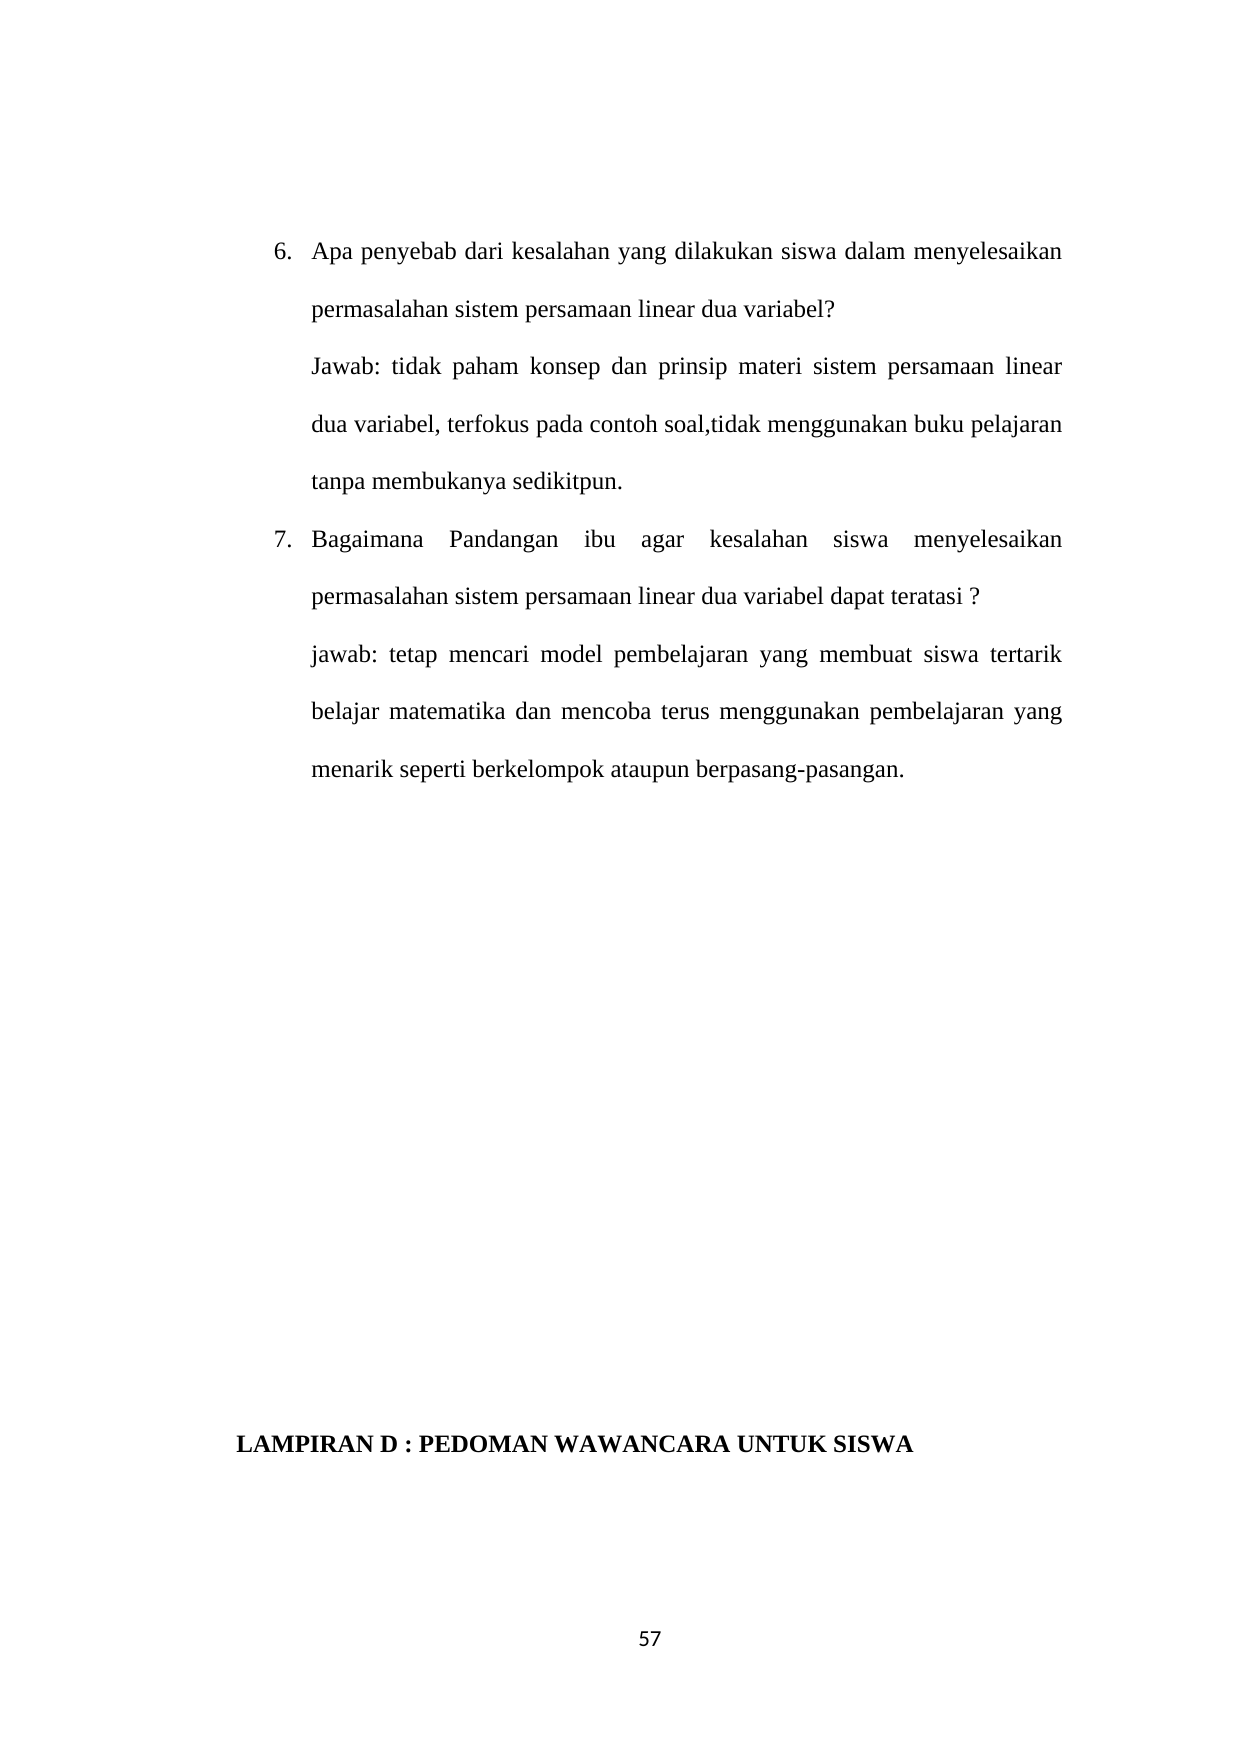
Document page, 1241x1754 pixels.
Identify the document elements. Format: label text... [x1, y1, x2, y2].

list Jawab: tidak paham konsep dan prinsip materi sistem persamaan linear dua variabel, terfokus pada contoh soal,tidak menggunakan buku pelajaran tanpa membukanya sedikitpun. [311, 351, 1063, 495]
list Bagaimana Pandangan ibu agar kesalahan siswa menyelesaikan permasalahan sistem persamaan linear dua variabel dapat teratasi ? [274, 524, 1063, 610]
list jawab: tetap mencari model pembelajaran yang membuat siswa tertarik belajar matematika dan mencoba terus menggunakan pembelajaran yang menarik seperti berkelompok ataupun berpasang-pasangan. [311, 639, 1063, 782]
text LAMPIRAN D : PEDOMAN WAWANCARA UNTUK SISWA [236, 1429, 1063, 1457]
list Apa penyebab dari kesalahan yang dilakukan siswa dalam menyelesaikan permasalahan sistem persamaan linear dua variabel? [274, 236, 1063, 322]
